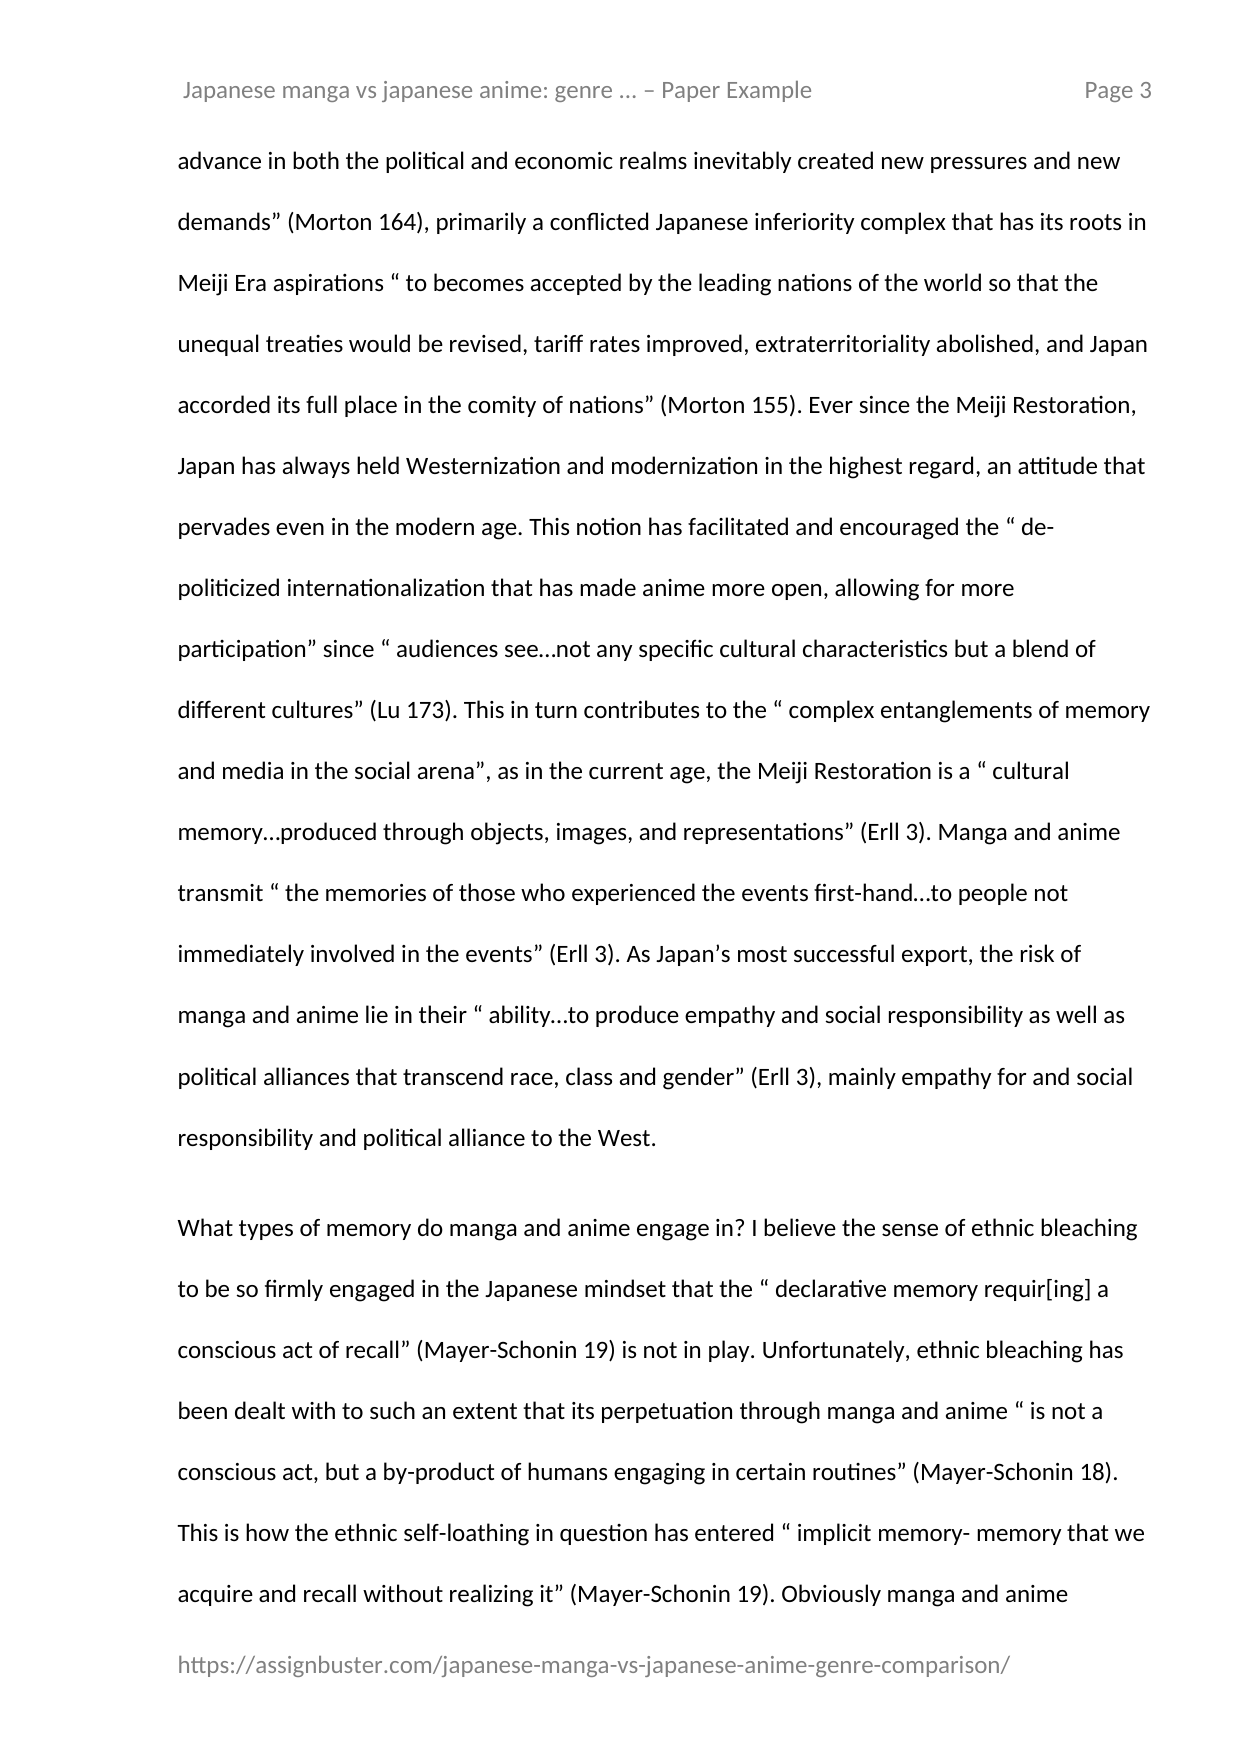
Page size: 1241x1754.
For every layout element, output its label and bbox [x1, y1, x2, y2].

text [177, 145, 1152, 1152]
text [177, 1212, 1152, 1609]
